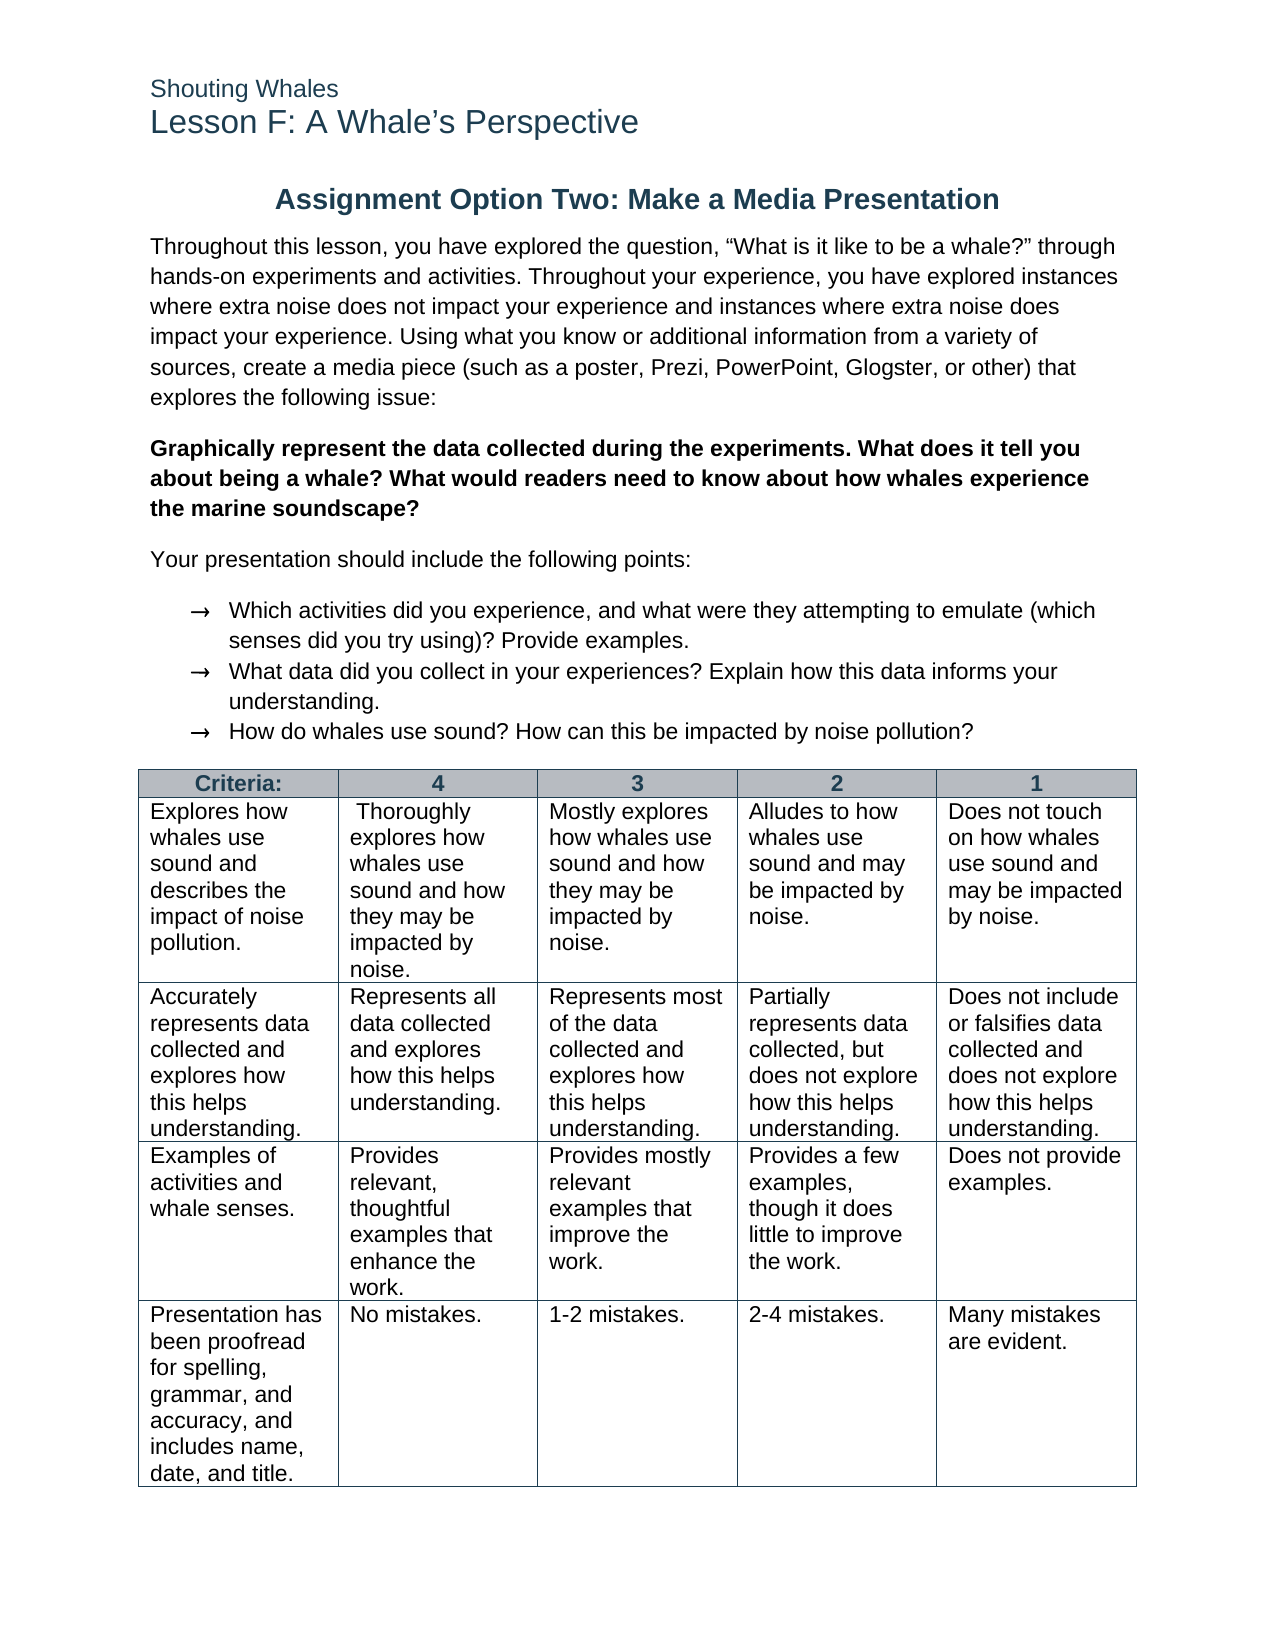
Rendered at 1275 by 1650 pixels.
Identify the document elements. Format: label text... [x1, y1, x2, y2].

table_cell Partially represents data collected, but does not explore how this helps understanding. [738, 983, 936, 1141]
text Throughout this lesson, you have explored the question, “What is it like to be a whale?” through hands-on experiments and activities. Throughout your experience, you have explored instances where extra noise does not impact your experience and instances where extra noise does impact your experience. Using what you know or additional information from a variety of sources, create a media piece (such as a poster, Prezi, PowerPoint, Glogster, or other) that explores the following issue: [150, 233, 1125, 410]
list Which activities did you experience, and what were they attempting to emulate (which senses did you try using)? Provide examples. [191, 597, 1125, 654]
table_header 3 [538, 770, 737, 797]
text Graphically represent the data collected during the experiments. What does it tell you about being a whale? What would readers need to know about how whales experience the marine soundscape? [150, 435, 1125, 522]
table_header 2 [738, 770, 936, 797]
table_cell Explores how whales use sound and describes the impact of noise pollution. [139, 798, 338, 982]
table_cell No mistakes. [339, 1301, 537, 1486]
table_cell Thoroughly explores how whales use sound and how they may be impacted by noise. [339, 798, 537, 982]
table_cell Does not include or falsifies data collected and does not explore how this helps understanding. [937, 983, 1136, 1141]
table_cell 1-2 mistakes. [538, 1301, 737, 1486]
table_cell Represents all data collected and explores how this helps understanding. [339, 983, 537, 1141]
table_cell Provides mostly relevant examples that improve the work. [538, 1142, 737, 1300]
table_cell 2-4 mistakes. [738, 1301, 936, 1486]
list What data did you collect in your experiences? Explain how this data informs your understanding. [191, 658, 1125, 714]
table_cell Does not provide examples. [937, 1142, 1136, 1300]
table_cell Provides a few examples, though it does little to improve the work. [738, 1142, 936, 1300]
table_cell Represents most of the data collected and explores how this helps understanding. [538, 983, 737, 1141]
table_cell Many mistakes are evident. [937, 1301, 1136, 1486]
table_header 4 [339, 770, 537, 797]
table_cell Accurately represents data collected and explores how this helps understanding. [139, 983, 338, 1141]
table_cell Examples of activities and whale senses. [139, 1142, 338, 1300]
table_cell Does not touch on how whales use sound and may be impacted by noise. [937, 798, 1136, 982]
subtitle Assignment Option Two: Make a Media Presentation [150, 182, 1125, 215]
table_header Criteria: [139, 770, 338, 797]
text Your presentation should include the following points: [150, 546, 1125, 573]
table_header 1 [937, 770, 1136, 797]
table_cell Presentation has been proofread for spelling, grammar, and accuracy, and includes name, date, and title. [139, 1301, 338, 1486]
table_cell Provides relevant, thoughtful examples that enhance the work. [339, 1142, 537, 1300]
table_cell Mostly explores how whales use sound and how they may be impacted by noise. [538, 798, 737, 982]
table_cell Alludes to how whales use sound and may be impacted by noise. [738, 798, 936, 982]
list How do whales use sound? How can this be impacted by noise pollution? [191, 718, 1125, 744]
